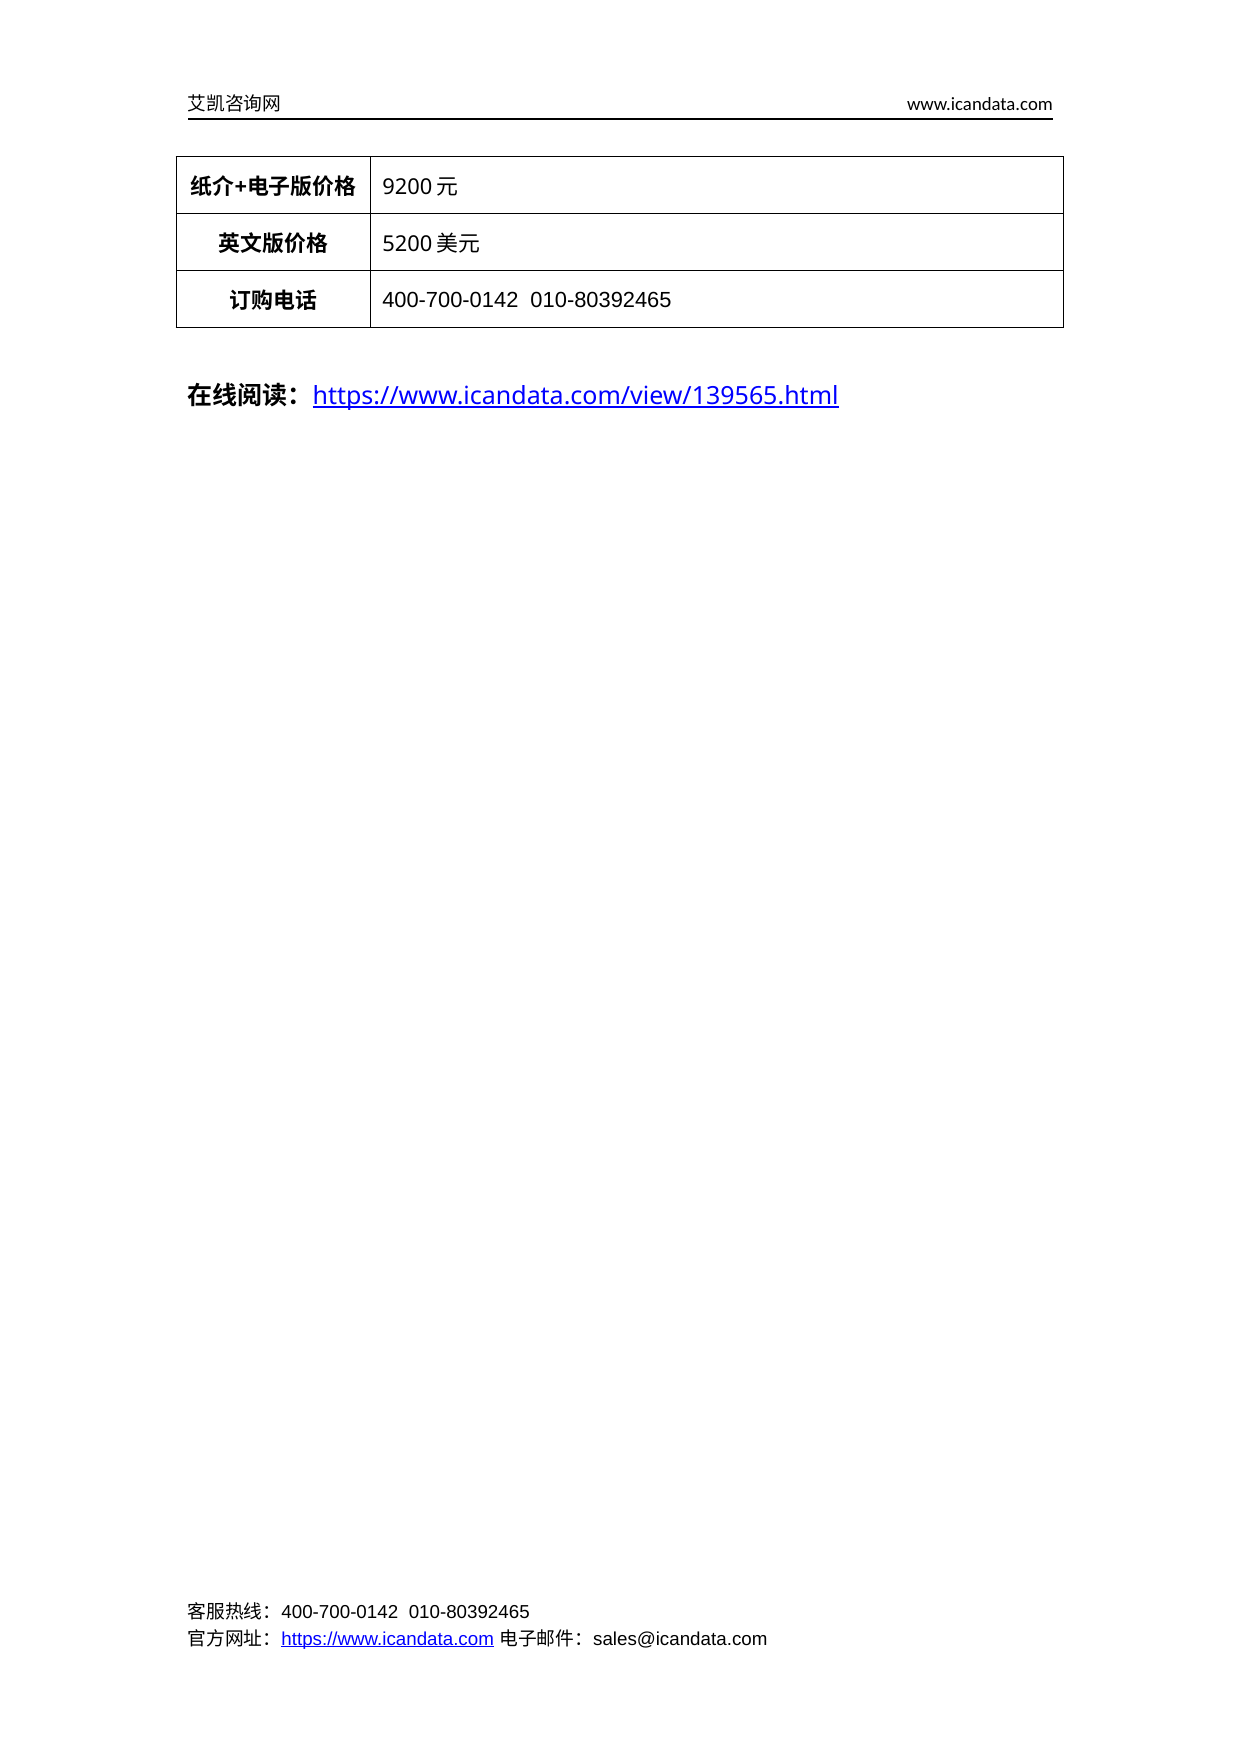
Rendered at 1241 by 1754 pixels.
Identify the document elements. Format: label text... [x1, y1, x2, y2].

table_cell 5200美元 [371, 214, 1063, 270]
table_cell 400-700-0142 010-80392465 [371, 271, 1063, 327]
table_cell 纸介+电子版价格 [177, 157, 370, 213]
text 在线阅读：https://www.icandata.com/view/139565.html [187, 361, 1053, 426]
table_cell 英文版价格 [177, 214, 370, 270]
table_cell 订购电话 [177, 271, 370, 327]
table_cell 9200元 [371, 157, 1063, 213]
